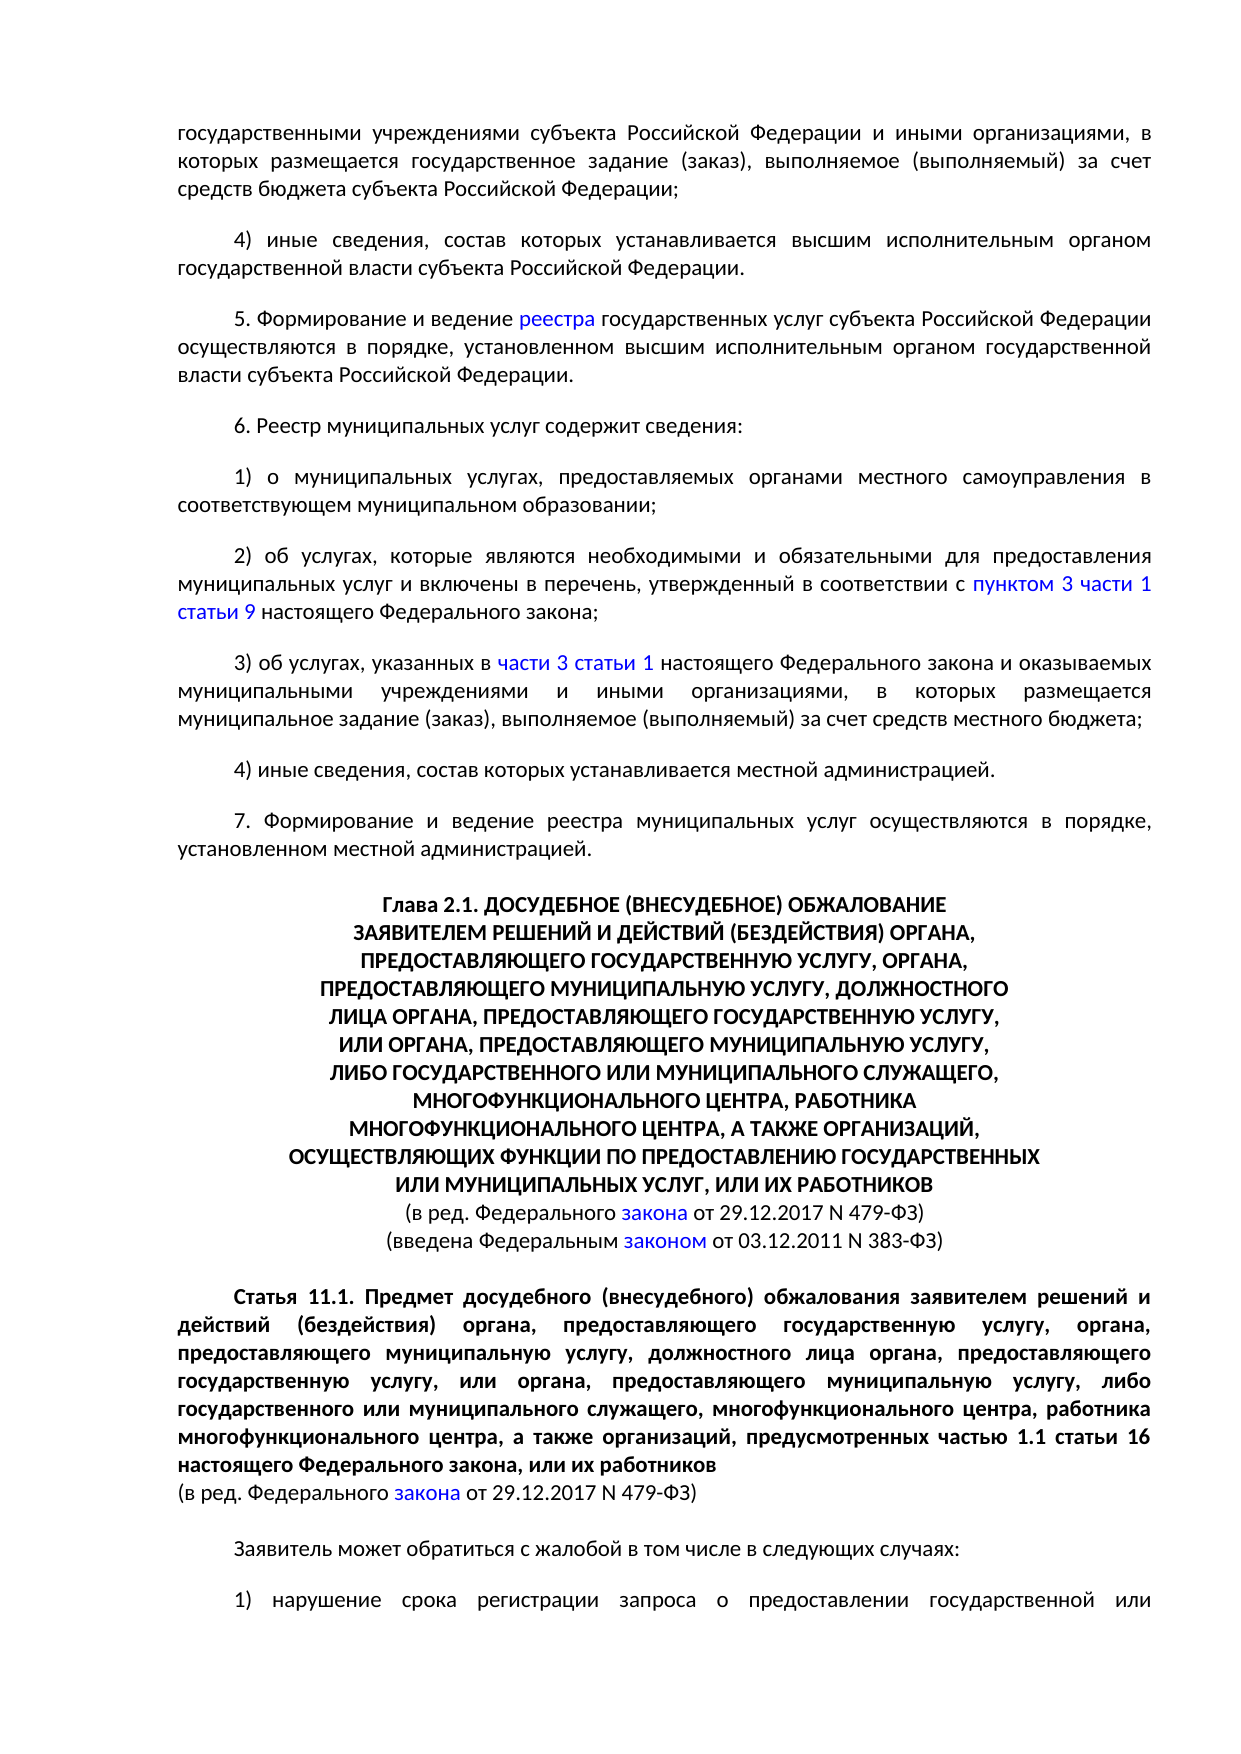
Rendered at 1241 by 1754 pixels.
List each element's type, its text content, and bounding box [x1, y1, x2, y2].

title ЛИЦА ОРГАНА, ПРЕДОСТАВЛЯЮЩЕГО ГОСУДАРСТВЕННУЮ УСЛУГУ, [177, 1002, 1152, 1030]
text 5. Формирование и ведение реестра государственных услуг субъекта Российской Федерации осуществляются в порядке, установленном высшим исполнительным органом государственной власти субъекта Российской Федерации. [177, 304, 1152, 388]
title МНОГОФУНКЦИОНАЛЬНОГО ЦЕНТРА, РАБОТНИКА [177, 1086, 1152, 1114]
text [177, 118, 1152, 202]
text 6. Реестр муниципальных услуг содержит сведения: [177, 411, 1152, 439]
title МНОГОФУНКЦИОНАЛЬНОГО ЦЕНТРА, А ТАКЖЕ ОРГАНИЗАЦИЙ, [177, 1114, 1152, 1142]
title ПРЕДОСТАВЛЯЮЩЕГО ГОСУДАРСТВЕННУЮ УСЛУГУ, ОРГАНА, [177, 946, 1152, 974]
title ИЛИ МУНИЦИПАЛЬНЫХ УСЛУГ, ИЛИ ИХ РАБОТНИКОВ [177, 1170, 1152, 1198]
text 2) об услугах, которые являются необходимыми и обязательными для предоставления муниципальных услуг и включены в перечень, утвержденный в соответствии с пунктом 3 части 1 статьи 9 настоящего Федерального закона; [177, 541, 1152, 625]
text (введена Федеральным законом от 03.12.2011 N 383-ФЗ) [177, 1226, 1152, 1254]
text 7. Формирование и ведение реестра муниципальных услуг осуществляются в порядке, установленном местной администрацией. [177, 806, 1152, 862]
title ОСУЩЕСТВЛЯЮЩИХ ФУНКЦИИ ПО ПРЕДОСТАВЛЕНИЮ ГОСУДАРСТВЕННЫХ [177, 1142, 1152, 1170]
title ПРЕДОСТАВЛЯЮЩЕГО МУНИЦИПАЛЬНУЮ УСЛУГУ, ДОЛЖНОСТНОГО [177, 974, 1152, 1002]
text 4) иные сведения, состав которых устанавливается высшим исполнительным органом государственной власти субъекта Российской Федерации. [177, 225, 1152, 281]
title Глава 2.1. ДОСУДЕБНОЕ (ВНЕСУДЕБНОЕ) ОБЖАЛОВАНИЕ [177, 890, 1152, 918]
title ИЛИ ОРГАНА, ПРЕДОСТАВЛЯЮЩЕГО МУНИЦИПАЛЬНУЮ УСЛУГУ, [177, 1030, 1152, 1058]
title Статья 11.1. Предмет досудебного (внесудебного) обжалования заявителем решений и действий (бездействия) органа, предоставляющего государственную услугу, органа, предоставляющего муниципальную услугу, должностного лица органа, предоставляющего государственную услугу, или органа, предоставляющего муниципальную услугу, либо государственного или муниципального служащего, многофункционального центра, работника многофункционального центра, а также организаций, предусмотренных частью 1.1 статьи 16 настоящего Федерального закона, или их работников [177, 1282, 1152, 1478]
text (в ред. Федерального закона от 29.12.2017 N 479-ФЗ) [177, 1478, 1152, 1506]
title ЛИБО ГОСУДАРСТВЕННОГО ИЛИ МУНИЦИПАЛЬНОГО СЛУЖАЩЕГО, [177, 1058, 1152, 1086]
title ЗАЯВИТЕЛЕМ РЕШЕНИЙ И ДЕЙСТВИЙ (БЕЗДЕЙСТВИЯ) ОРГАНА, [177, 918, 1152, 946]
text Заявитель может обратиться с жалобой в том числе в следующих случаях: [177, 1534, 1152, 1562]
text 3) об услугах, указанных в части 3 статьи 1 настоящего Федерального закона и оказываемых муниципальными учреждениями и иными организациями, в которых размещается муниципальное задание (заказ), выполняемое (выполняемый) за счет средств местного бюджета; [177, 648, 1152, 732]
text (в ред. Федерального закона от 29.12.2017 N 479-ФЗ) [177, 1198, 1152, 1226]
text 1) о муниципальных услугах, предоставляемых органами местного самоуправления в соответствующем муниципальном образовании; [177, 462, 1152, 518]
text 4) иные сведения, состав которых устанавливается местной администрацией. [177, 755, 1152, 783]
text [177, 1585, 1152, 1613]
